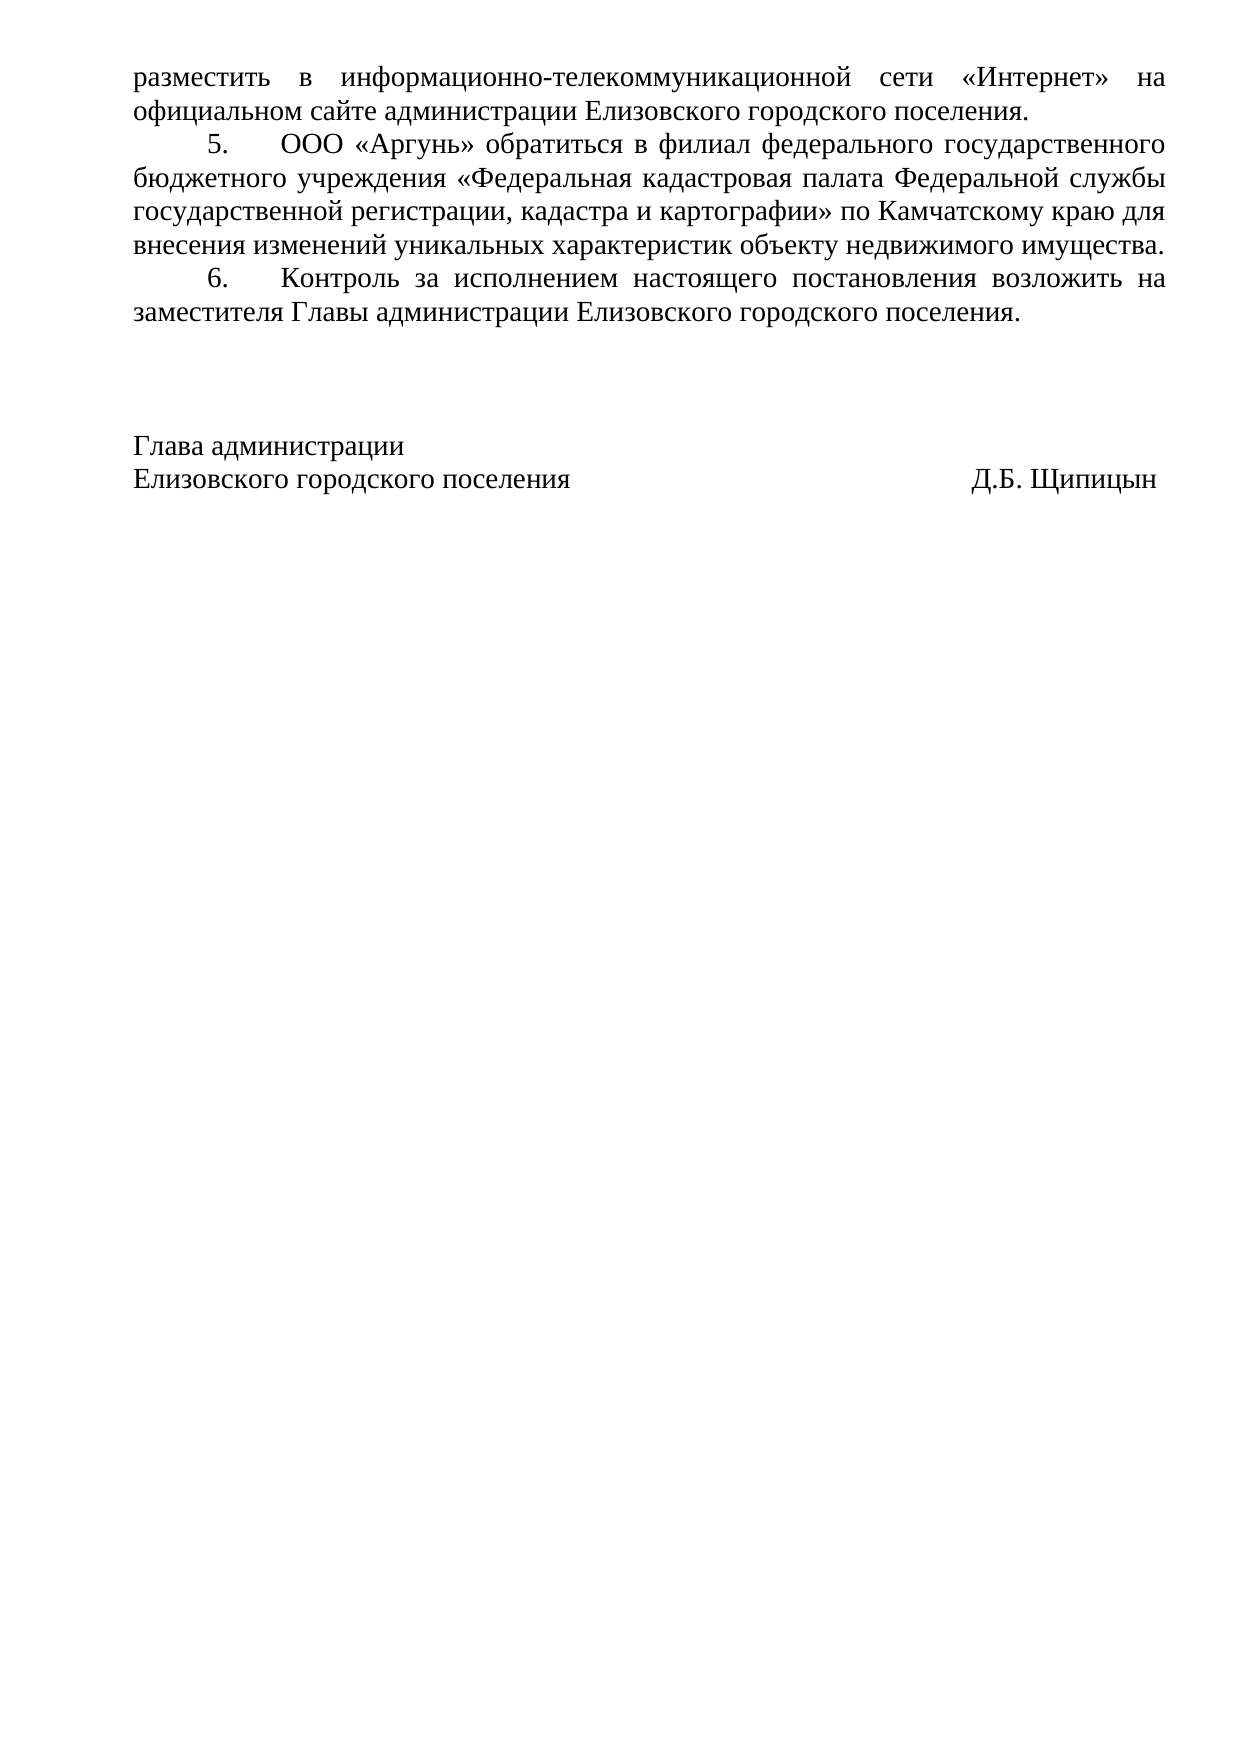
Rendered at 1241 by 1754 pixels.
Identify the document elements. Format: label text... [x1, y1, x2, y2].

list Контроль за исполнением настоящего постановления возложить на заместителя Главы администрации Елизовского городского поселения. [133, 260, 1167, 327]
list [133, 59, 1167, 126]
text Елизовского городского поселения Д.Б. Щипицын [133, 462, 1167, 495]
text Глава администрации [133, 428, 1167, 462]
list ООО «Аргунь» обратиться в филиал федерального государственного бюджетного учреждения «Федеральная кадастровая палата Федеральной службы государственной регистрации, кадастра и картографии» по Камчатскому краю для внесения изменений уникальных характеристик объекту недвижимого имущества. [133, 126, 1167, 260]
